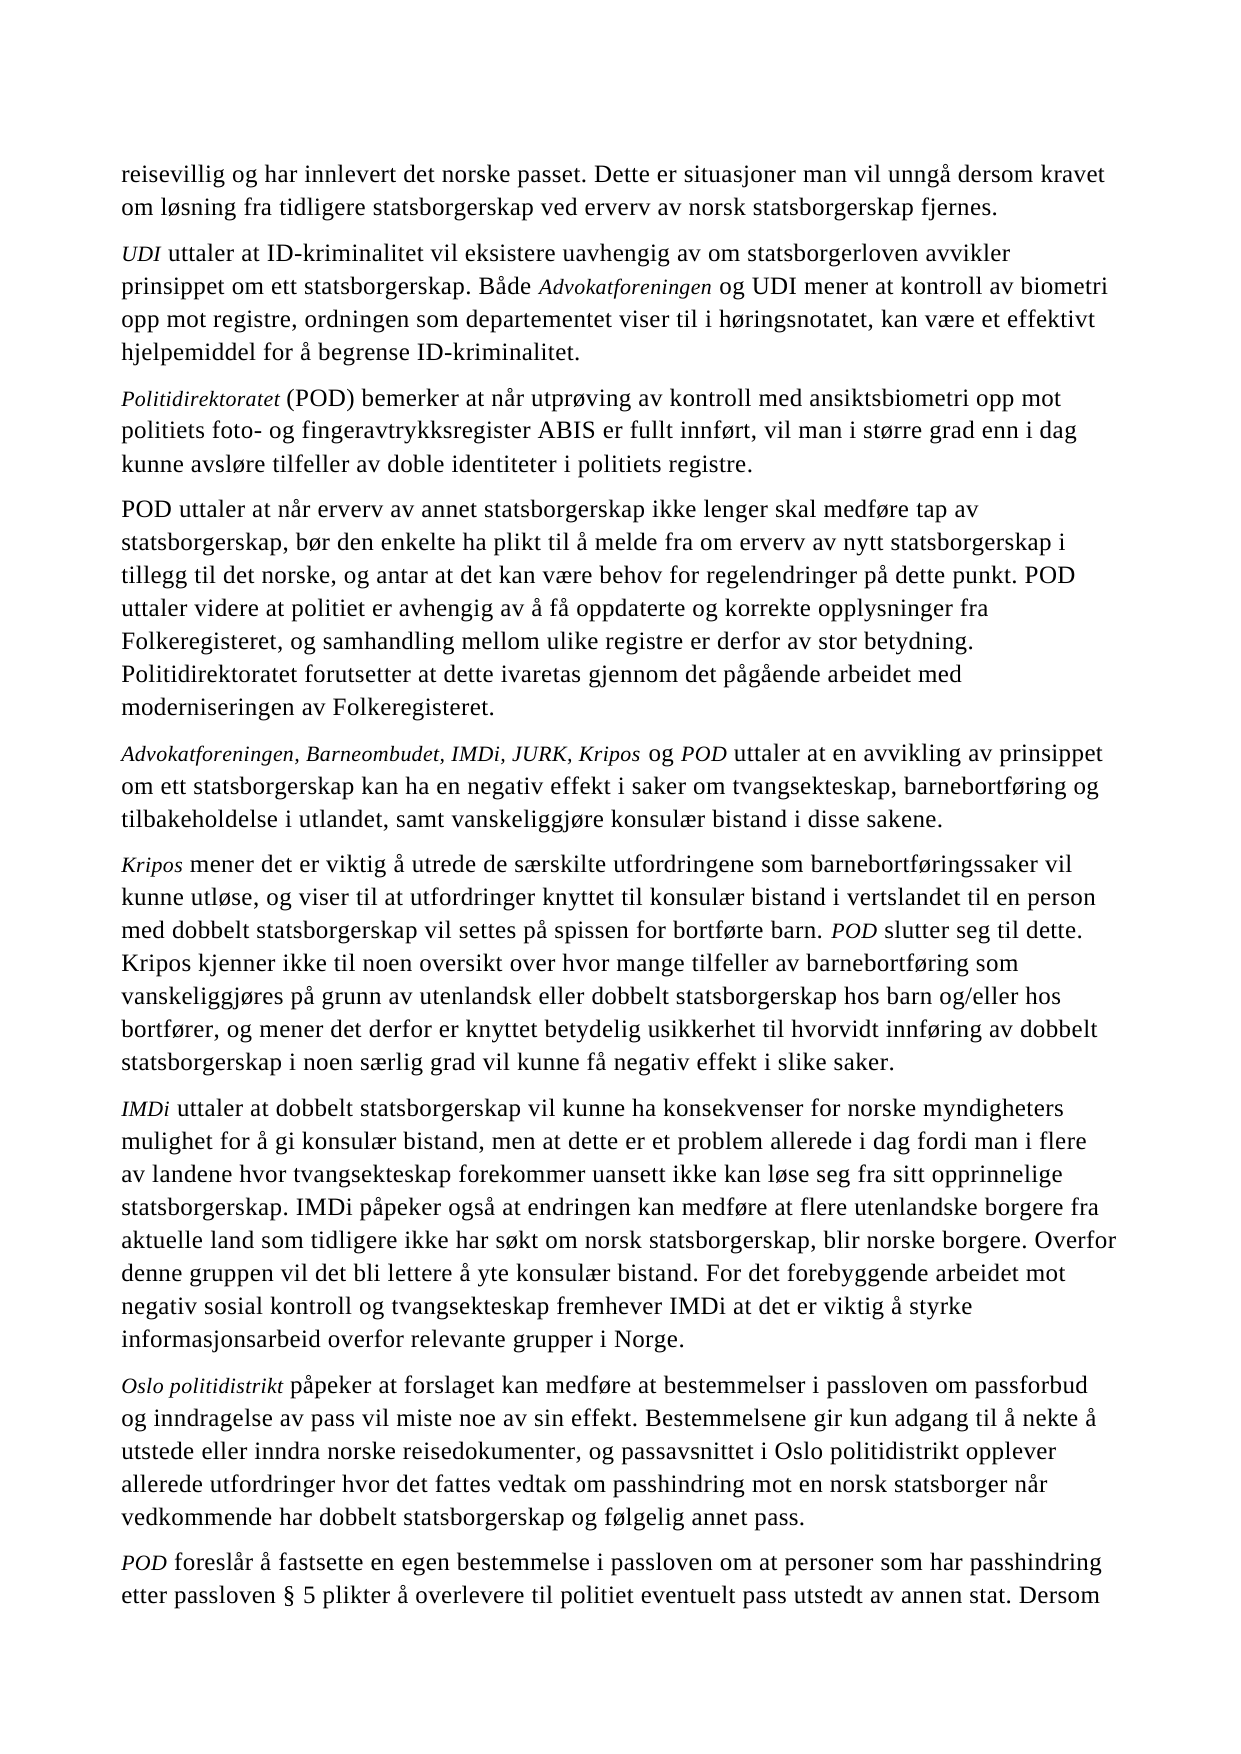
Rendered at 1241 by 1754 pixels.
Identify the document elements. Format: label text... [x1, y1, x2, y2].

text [121, 1547, 1119, 1609]
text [121, 159, 1119, 221]
text Advokatforeningen, Barneombudet, IMDi, JURK, Kripos og POD uttaler at en avvikling av prinsippet om ett statsborgerskap kan ha en negativ effekt i saker om tvangsekteskap, barnebortføring og tilbakeholdelse i utlandet, samt vanskeliggjøre konsulær bistand i disse sakene. [121, 738, 1119, 833]
text Kripos mener det er viktig å utrede de særskilte utfordringene som barnebortføringssaker vil kunne utløse, og viser til at utfordringer knyttet til konsulær bistand i vertslandet til en person med dobbelt statsborgerskap vil settes på spissen for bortførte barn. POD slutter seg til dette. Kripos kjenner ikke til noen oversikt over hvor mange tilfeller av barnebortføring som vanskeliggjøres på grunn av utenlandsk eller dobbelt statsborgerskap hos barn og/eller hos bortfører, og mener det derfor er knyttet betydelig usikkerhet til hvorvidt innføring av dobbelt statsborgerskap i noen særlig grad vil kunne få negativ effekt i slike saker. [121, 849, 1119, 1076]
text Oslo politidistrikt påpeker at forslaget kan medføre at bestemmelser i passloven om passforbud og inndragelse av pass vil miste noe av sin effekt. Bestemmelsene gir kun adgang til å nekte å utstede eller inndra norske reisedokumenter, og passavsnittet i Oslo politidistrikt opplever allerede utfordringer hvor det fattes vedtak om passhindring mot en norsk statsborger når vedkommende har dobbelt statsborgerskap og følgelig annet pass. [121, 1370, 1119, 1531]
text Politidirektoratet (POD) bemerker at når utprøving av kontroll med ansiktsbiometri opp mot politiets foto- og fingeravtrykksregister ABIS er fullt innført, vil man i større grad enn i dag kunne avsløre tilfeller av doble identiteter i politiets registre. [121, 383, 1119, 477]
text UDI uttaler at ID-kriminalitet vil eksistere uavhengig av om statsborgerloven avvikler prinsippet om ett statsborgerskap. Både Advokatforeningen og UDI mener at kontroll av biometri opp mot registre, ordningen som departementet viser til i høringsnotatet, kan være et effektivt hjelpemiddel for å begrense ID-kriminalitet. [121, 238, 1119, 366]
text IMDi uttaler at dobbelt statsborgerskap vil kunne ha konsekvenser for norske myndigheters mulighet for å gi konsulær bistand, men at dette er et problem allerede i dag fordi man i flere av landene hvor tvangsekteskap forekommer uansett ikke kan løse seg fra sitt opprinnelige statsborgerskap. IMDi påpeker også at endringen kan medføre at flere utenlandske borgere fra aktuelle land som tidligere ikke har søkt om norsk statsborgerskap, blir norske borgere. Overfor denne gruppen vil det bli lettere å yte konsulær bistand. For det forebyggende arbeidet mot negativ sosial kontroll og tvangsekteskap fremhever IMDi at det er viktig å styrke informasjonsarbeid overfor relevante grupper i Norge. [121, 1093, 1119, 1353]
text POD uttaler at når erverv av annet statsborgerskap ikke lenger skal medføre tap av statsborgerskap, bør den enkelte ha plikt til å melde fra om erverv av nytt statsborgerskap i tillegg til det norske, og antar at det kan være behov for regelendringer på dette punkt. POD uttaler videre at politiet er avhengig av å få oppdaterte og korrekte opplysninger fra Folkeregisteret, og samhandling mellom ulike registre er derfor av stor betydning. Politidirektoratet forutsetter at dette ivaretas gjennom det pågående arbeidet med moderniseringen av Folkeregisteret. [121, 494, 1119, 721]
